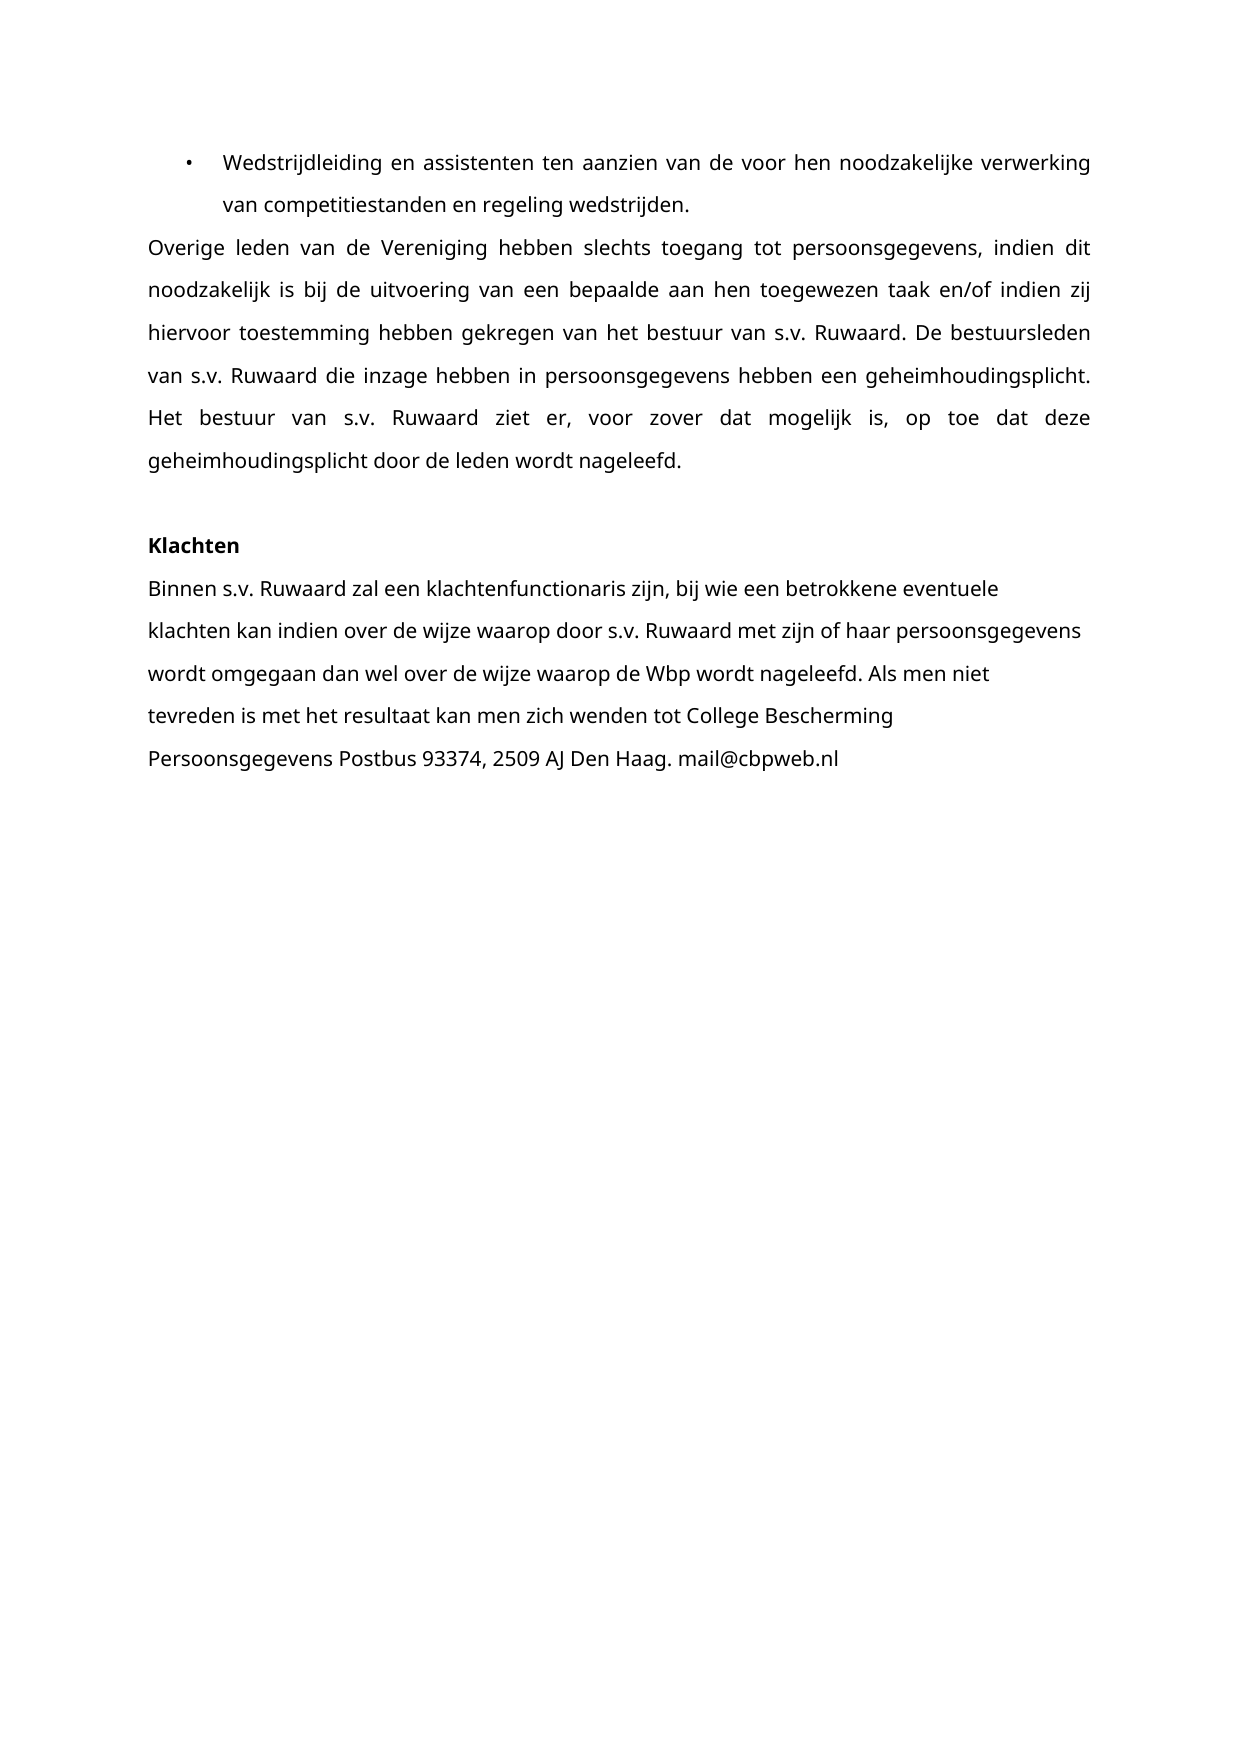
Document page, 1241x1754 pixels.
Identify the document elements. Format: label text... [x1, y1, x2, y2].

text wordt omgegaan dan wel over de wijze waarop de Wbp wordt nageleefd. Als men niet [148, 659, 1092, 687]
text klachten kan indien over de wijze waarop door s.v. Ruwaard met zijn of haar persoonsgegevens [148, 616, 1092, 645]
list Wedstrijdleiding en assistenten ten aanzien van de voor hen noodzakelijke verwerking van competitiestanden en regeling wedstrijden. [185, 148, 1092, 219]
text Overige leden van de Vereniging hebben slechts toegang tot persoonsgegevens, indien dit noodzakelijk is bij de uitvoering van een bepaalde aan hen toegewezen taak en/of indien zij hiervoor toestemming hebben gekregen van het bestuur van s.v. Ruwaard. De bestuursleden van s.v. Ruwaard die inzage hebben in persoonsgegevens hebben een geheimhoudingsplicht. Het bestuur van s.v. Ruwaard ziet er, voor zover dat mogelijk is, op toe dat deze geheimhoudingsplicht door de leden wordt nageleefd. [148, 233, 1092, 474]
text Klachten [148, 531, 1092, 559]
text Binnen s.v. Ruwaard zal een klachtenfunctionaris zijn, bij wie een betrokkene eventuele [148, 574, 1092, 602]
text tevreden is met het resultaat kan men zich wenden tot College Bescherming [148, 702, 1092, 730]
text Persoonsgegevens Postbus 93374, 2509 AJ Den Haag. mail@cbpweb.nl [148, 744, 1092, 773]
